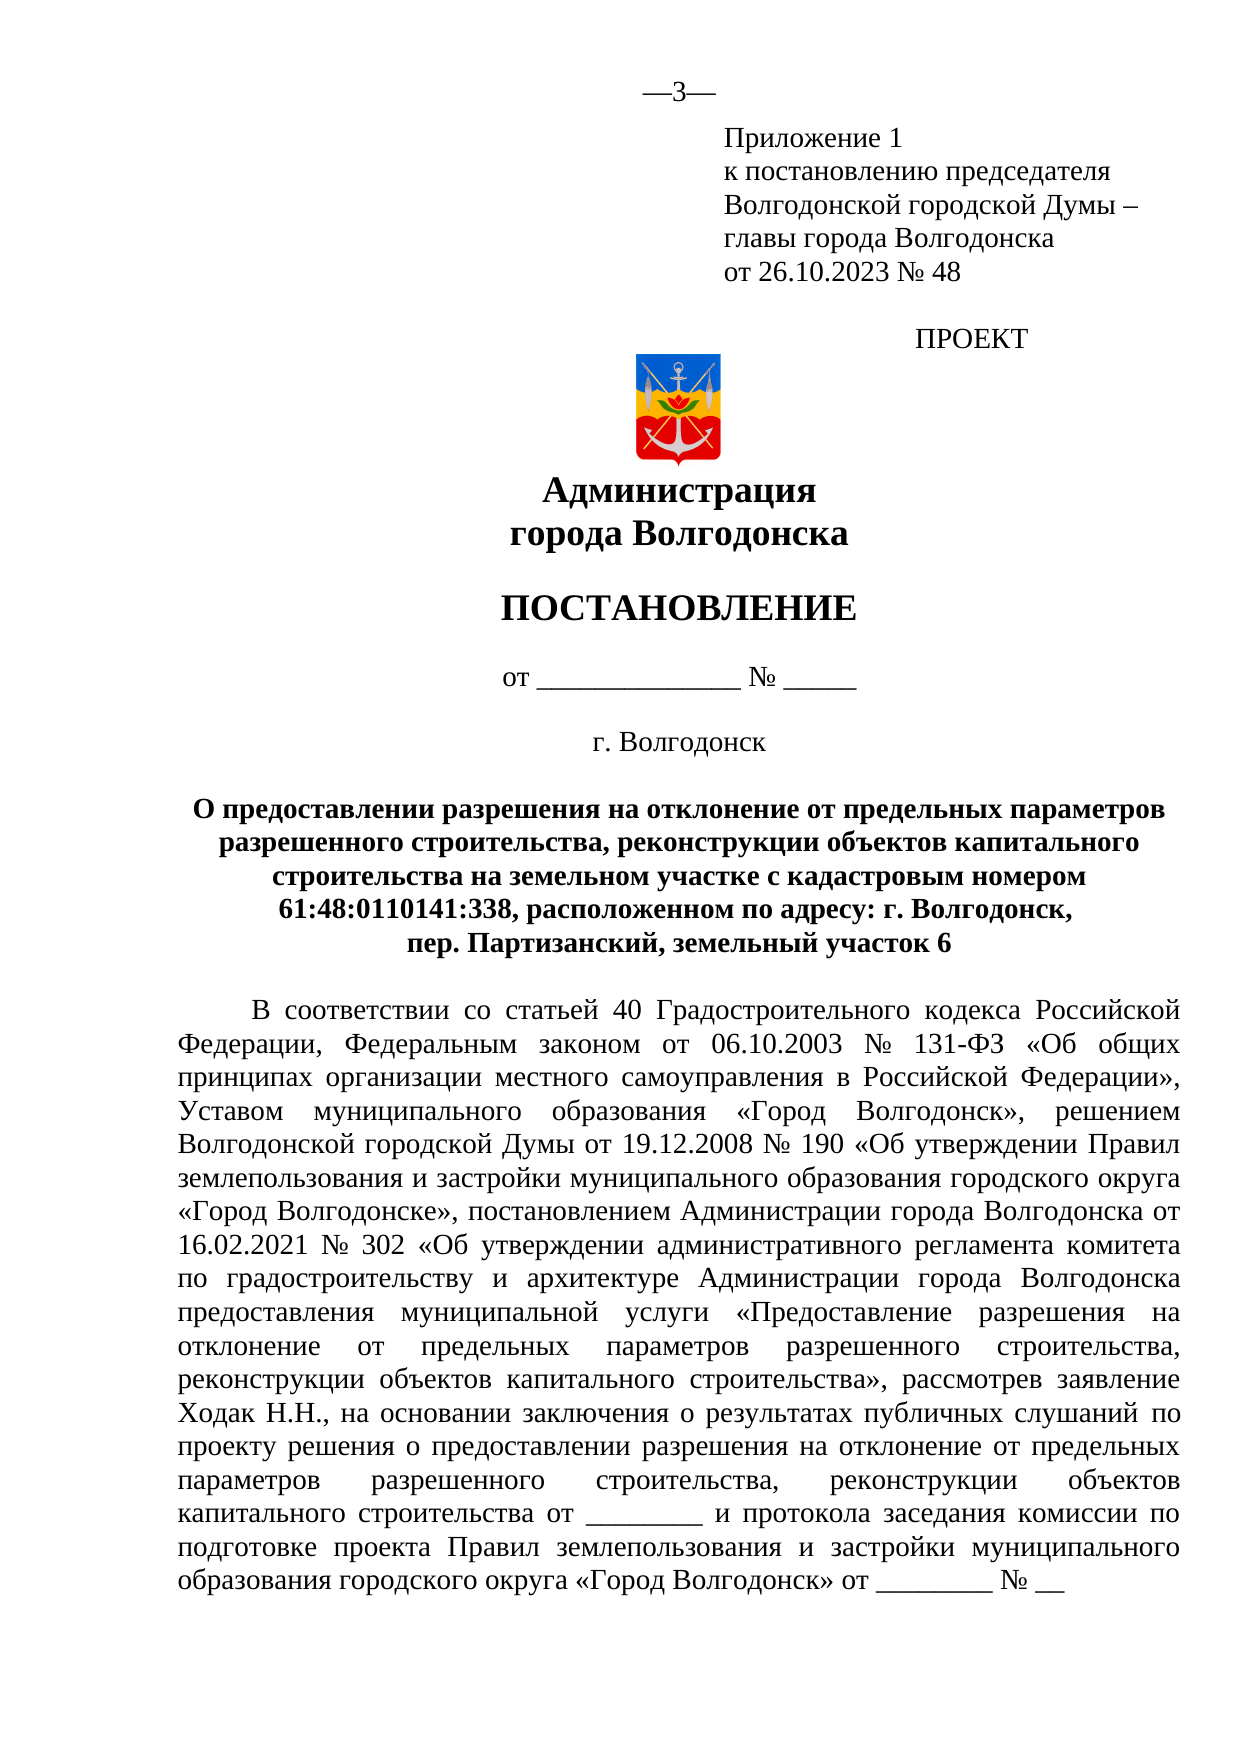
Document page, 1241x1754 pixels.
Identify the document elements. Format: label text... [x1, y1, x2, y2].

text от ______________ № _____ [177, 659, 1181, 693]
text Администрация [177, 467, 1181, 511]
text Приложение 1 [723, 120, 1181, 153]
text к постановлению председателя Волгодонской городской Думы – главы города Волгодонска [177, 153, 1181, 254]
text О предоставлении разрешения на отклонение от предельных параметров разрешенного строительства, реконструкции объектов капитального строительства на земельном участке с кадастровым номером 61:48:0110141:338, расположенном по адресу: г. Волгодонск, пер. Партизанский, земельный участок 6 [177, 791, 1181, 959]
text г. Волгодонск [177, 724, 1181, 757]
text ПРОЕКТ [723, 321, 1181, 355]
text от 26.10.2023 № 48 [723, 254, 1181, 288]
text ПОСТАНОВЛЕНИЕ [177, 585, 1181, 628]
text города Волгодонска [177, 511, 1181, 554]
text В соответствии со статьей 40 Градостроительного кодекса Российской Федерации, Федеральным законом от 06.10.2003 № 131-ФЗ «Об общих принципах организации местного самоуправления в Российской Федерации», Уставом муниципального образования «Город Волгодонск», решением Волгодонской городской Думы от 19.12.2008 № 190 «Об утверждении Правил землепользования и застройки муниципального образования городского округа «Город Волгодонске», постановлением Администрации города Волгодонска от 16.02.2021 № 302 «Об утверждении административного регламента комитета по градостроительству и архитектуре Администрации города Волгодонска предоставления муниципальной услуги «Предоставление разрешения на отклонение от предельных параметров разрешенного строительства, реконструкции объектов капитального строительства», рассмотрев заявление Ходак Н.Н., на основании заключения о результатах публичных слушаний по проекту решения о предоставлении разрешения на отклонение от предельных параметров разрешенного строительства, реконструкции объектов капитального строительства от ________ и протокола заседания комиссии по подготовке проекта Правил землепользования и застройки муниципального образования городского округа «Город Волгодонск» от ________ № __ [177, 992, 1181, 1596]
